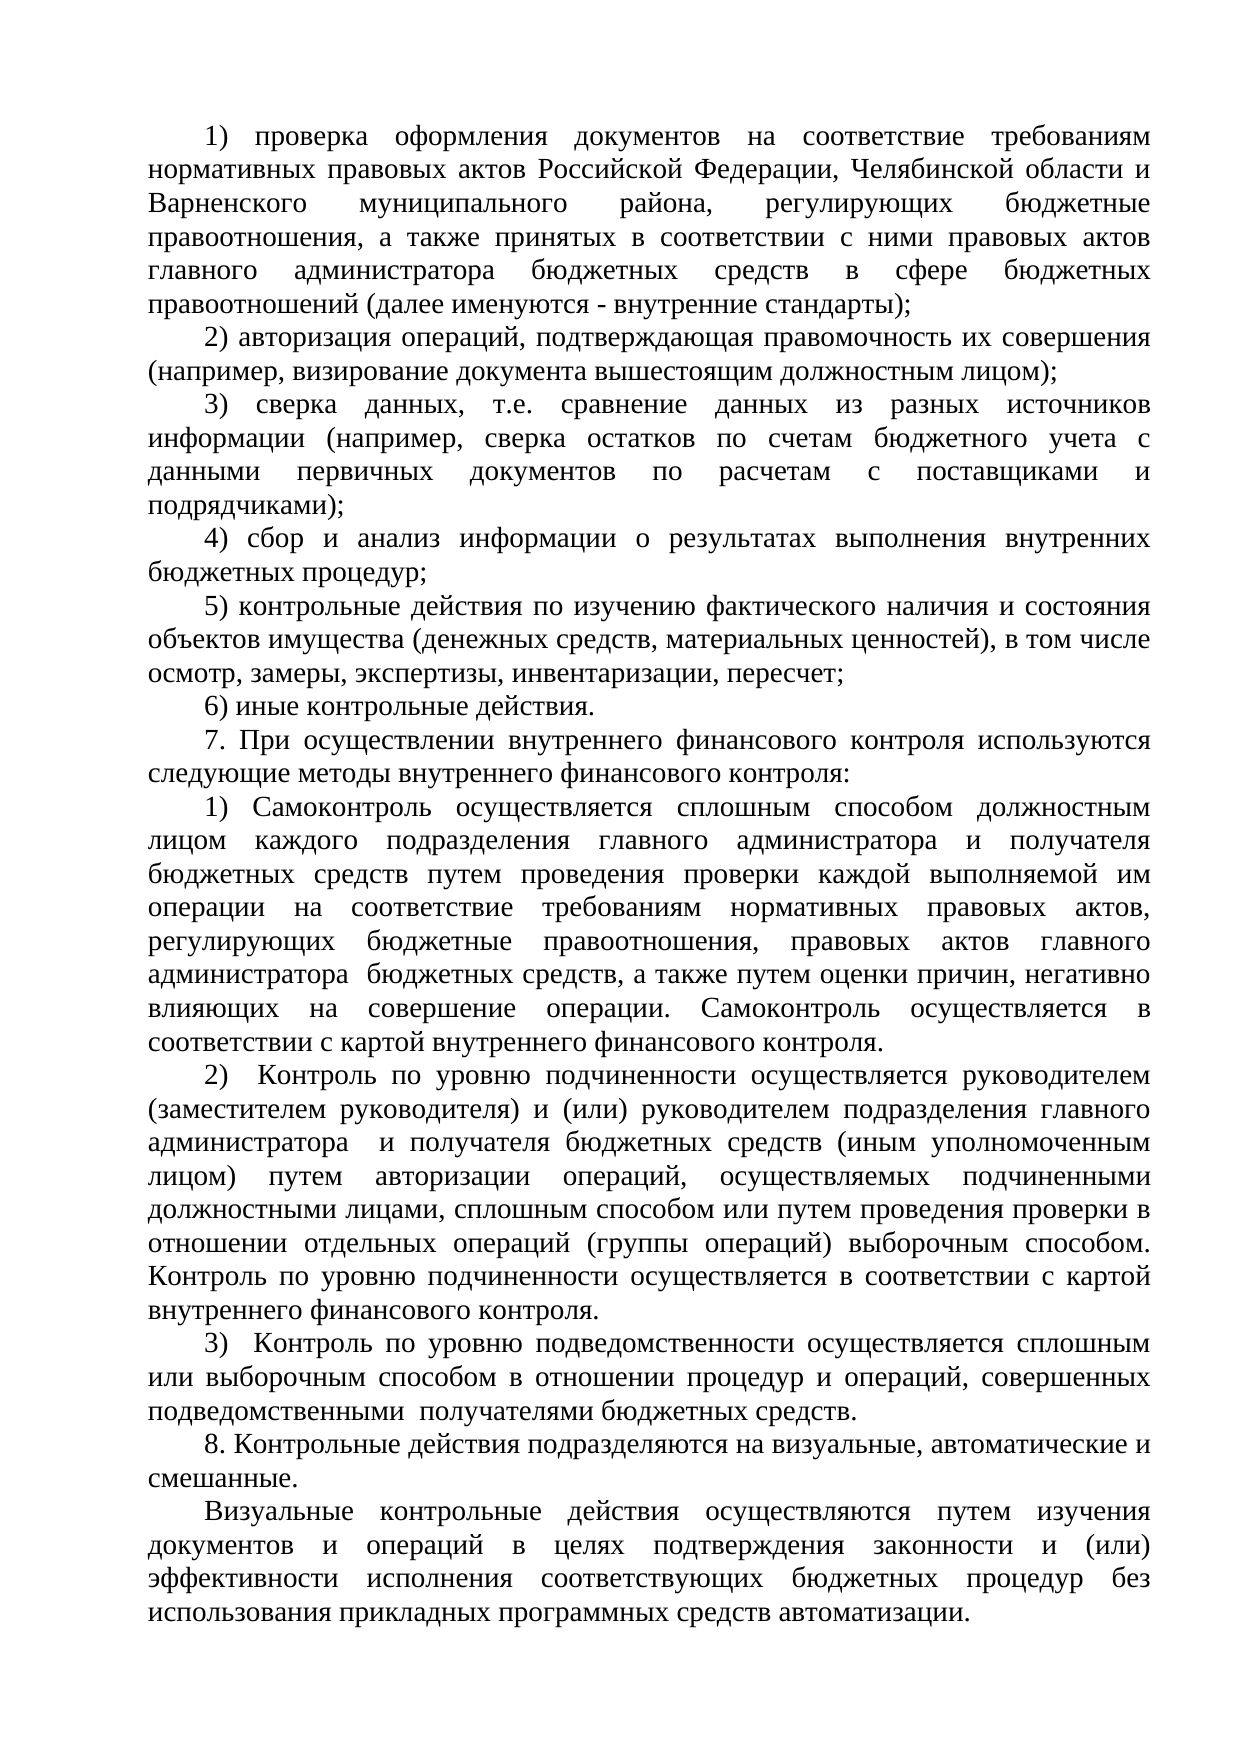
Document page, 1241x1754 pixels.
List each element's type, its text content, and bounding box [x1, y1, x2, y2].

text 3) Контроль по уровню подведомственности осуществляется сплошным или выборочным способом в отношении процедур и операций, совершенных подведомственными получателями бюджетных средств. [148, 1326, 1152, 1426]
text 6) иные контрольные действия. [148, 688, 1152, 722]
text 1) проверка оформления документов на соответствие требованиям нормативных правовых актов Российской Федерации, Челябинской области и Варненского муниципального района, регулирующих бюджетные правоотношения, а также принятых в соответствии с ними правовых актов главного администратора бюджетных средств в сфере бюджетных правоотношений (далее именуются - внутренние стандарты); [148, 118, 1152, 319]
text 8. Контрольные действия подразделяются на визуальные, автоматические и смешанные. [148, 1426, 1152, 1493]
text 2) Контроль по уровню подчиненности осуществляется руководителем (заместителем руководителя) и (или) руководителем подразделения главного администратора и получателя бюджетных средств (иным уполномоченным лицом) путем авторизации операций, осуществляемых подчиненными должностными лицами, сплошным способом или путем проведения проверки в отношении отдельных операций (группы операций) выборочным способом. Контроль по уровню подчиненности осуществляется в соответствии с картой внутреннего финансового контроля. [148, 1057, 1152, 1326]
text 5) контрольные действия по изучению фактического наличия и состояния объектов имущества (денежных средств, материальных ценностей), в том числе осмотр, замеры, экспертизы, инвентаризации, пересчет; [148, 588, 1152, 688]
text 7. При осуществлении внутреннего финансового контроля используются следующие методы внутреннего финансового контроля: [148, 722, 1152, 789]
text 2) авторизация операций, подтверждающая правомочность их совершения (например, визирование документа вышестоящим должностным лицом); [148, 319, 1152, 386]
text Визуальные контрольные действия осуществляются путем изучения документов и операций в целях подтверждения законности и (или) эффективности исполнения соответствующих бюджетных процедур без использования прикладных программных средств автоматизации. [148, 1493, 1152, 1627]
text 3) сверка данных, т.е. сравнение данных из разных источников информации (например, сверка остатков по счетам бюджетного учета с данными первичных документов по расчетам с поставщиками и подрядчиками); [148, 386, 1152, 521]
text 1) Самоконтроль осуществляется сплошным способом должностным лицом каждого подразделения главного администратора и получателя бюджетных средств путем проведения проверки каждой выполняемой им операции на соответствие требованиям нормативных правовых актов, регулирующих бюджетные правоотношения, правовых актов главного администратора бюджетных средств, а также путем оценки причин, негативно влияющих на совершение операции. Самоконтроль осуществляется в соответствии с картой внутреннего финансового контроля. [148, 789, 1152, 1057]
text 4) сбор и анализ информации о результатах выполнения внутренних бюджетных процедур; [148, 521, 1152, 588]
